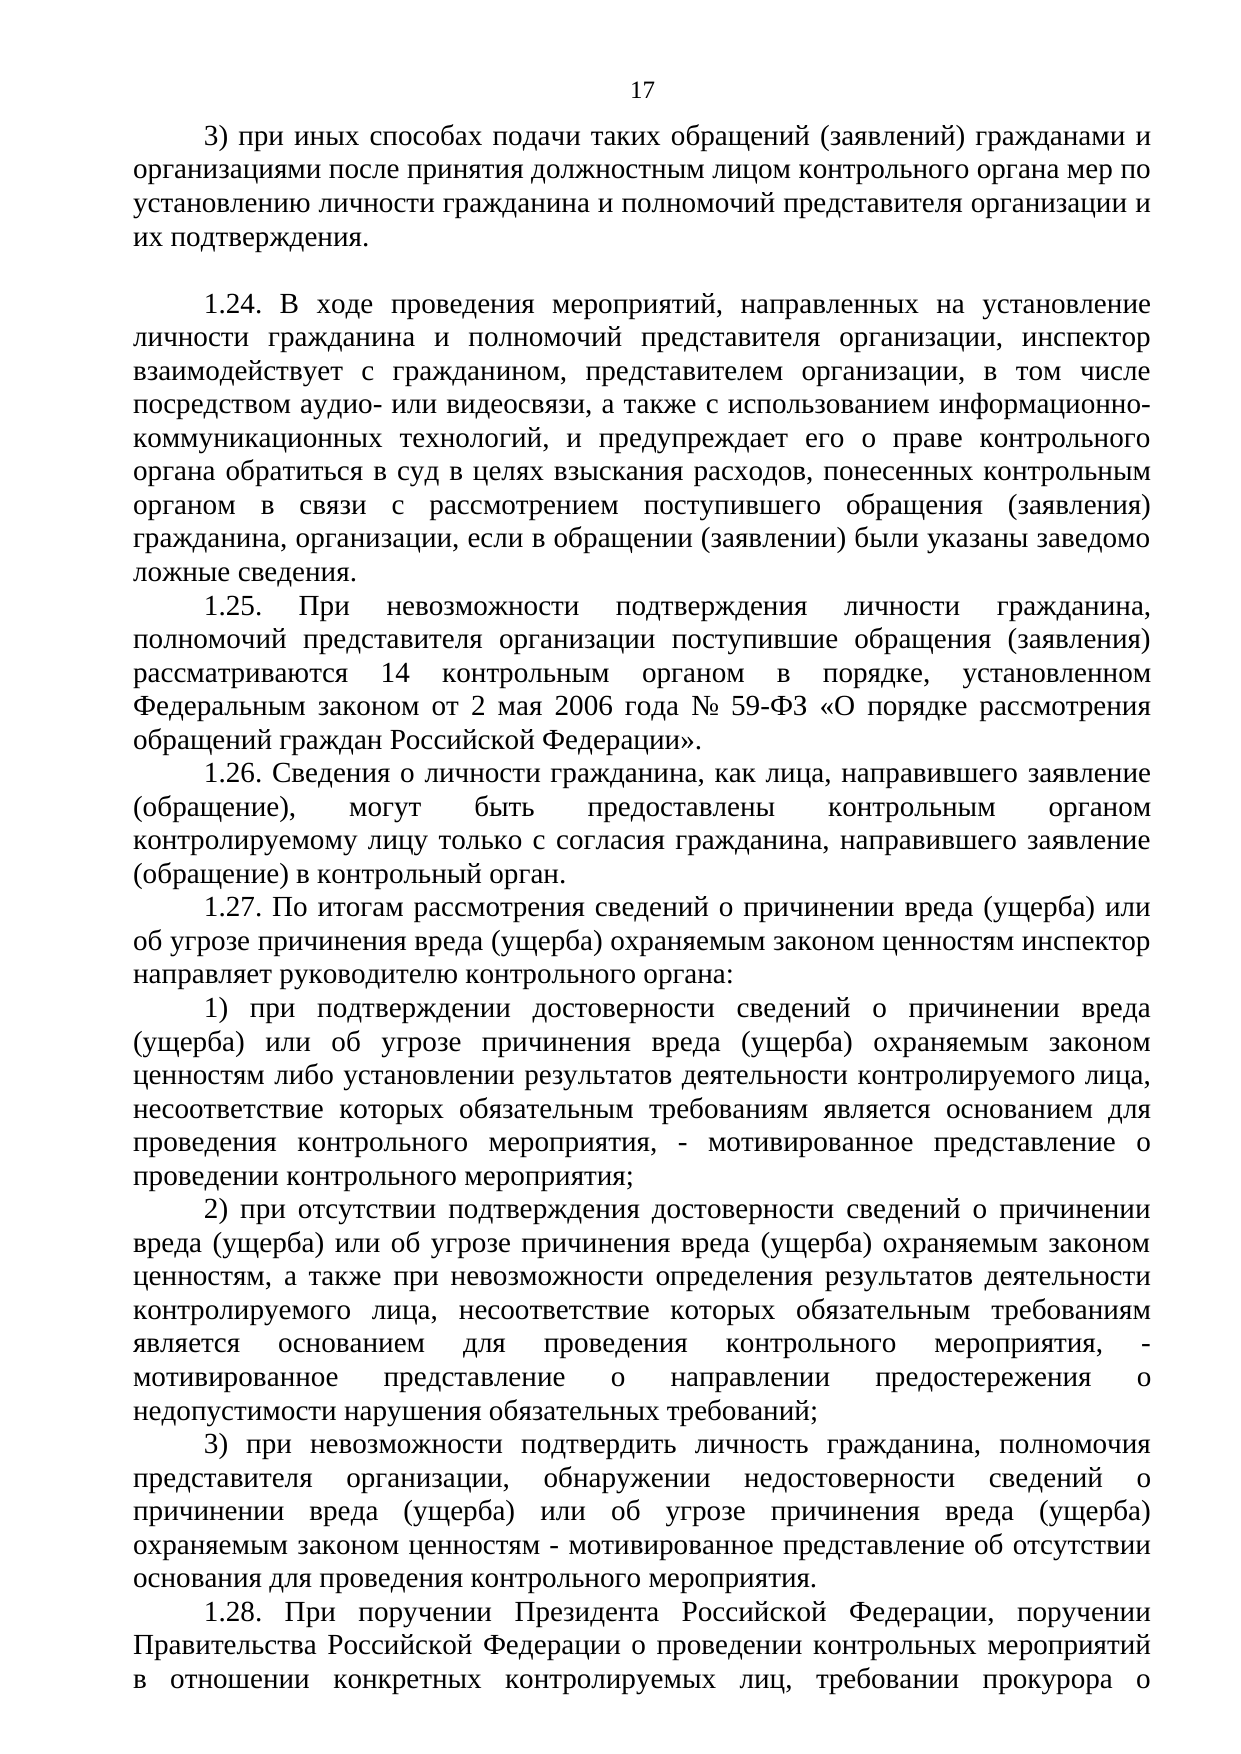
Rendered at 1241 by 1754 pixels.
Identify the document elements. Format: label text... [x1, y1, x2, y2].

text 2) при отсутствии подтверждения достоверности сведений о причинении вреда (ущерба) или об угрозе причинения вреда (ущерба) охраняемым законом ценностям, а также при невозможности определения результатов деятельности контролируемого лица, несоответствие которых обязательным требованиям является основанием для проведения контрольного мероприятия, - мотивированное представление о направлении предостережения о недопустимости нарушения обязательных требований; [133, 1191, 1152, 1426]
text 3) при невозможности подтвердить личность гражданина, полномочия представителя организации, обнаружении недостоверности сведений о причинении вреда (ущерба) или об угрозе причинения вреда (ущерба) охраняемым законом ценностям - мотивированное представление об отсутствии основания для проведения контрольного мероприятия. [133, 1426, 1152, 1594]
text 1.24. В ходе проведения мероприятий, направленных на установление личности гражданина и полномочий представителя организации, инспектор взаимодействует с гражданином, представителем организации, в том числе посредством аудио- или видеосвязи, а также с использованием информационно-коммуникационных технологий, и предупреждает его о праве контрольного органа обратиться в суд в целях взыскания расходов, понесенных контрольным органом в связи с рассмотрением поступившего обращения (заявления) гражданина, организации, если в обращении (заявлении) были указаны заведомо ложные сведения. [133, 286, 1152, 588]
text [133, 1594, 1152, 1694]
text 3) при иных способах подачи таких обращений (заявлений) гражданами и организациями после принятия должностным лицом контрольного органа мер по установлению личности гражданина и полномочий представителя организации и их подтверждения. [133, 118, 1152, 252]
text 1.25. При невозможности подтверждения личности гражданина, полномочий представителя организации поступившие обращения (заявления) рассматриваются 14 контрольным органом в порядке, установленном Федеральным законом от 2 мая 2006 года № 59-ФЗ «О порядке рассмотрения обращений граждан Российской Федерации». [133, 588, 1152, 755]
text 1) при подтверждении достоверности сведений о причинении вреда (ущерба) или об угрозе причинения вреда (ущерба) охраняемым законом ценностям либо установлении результатов деятельности контролируемого лица, несоответствие которых обязательным требованиям является основанием для проведения контрольного мероприятия, - мотивированное представление о проведении контрольного мероприятия; [133, 990, 1152, 1191]
text 1.26. Сведения о личности гражданина, как лица, направившего заявление (обращение), могут быть предоставлены контрольным органом контролируемому лицу только с согласия гражданина, направившего заявление (обращение) в контрольный орган. [133, 755, 1152, 889]
text 1.27. По итогам рассмотрения сведений о причинении вреда (ущерба) или об угрозе причинения вреда (ущерба) охраняемым законом ценностям инспектор направляет руководителю контрольного органа: [133, 889, 1152, 990]
